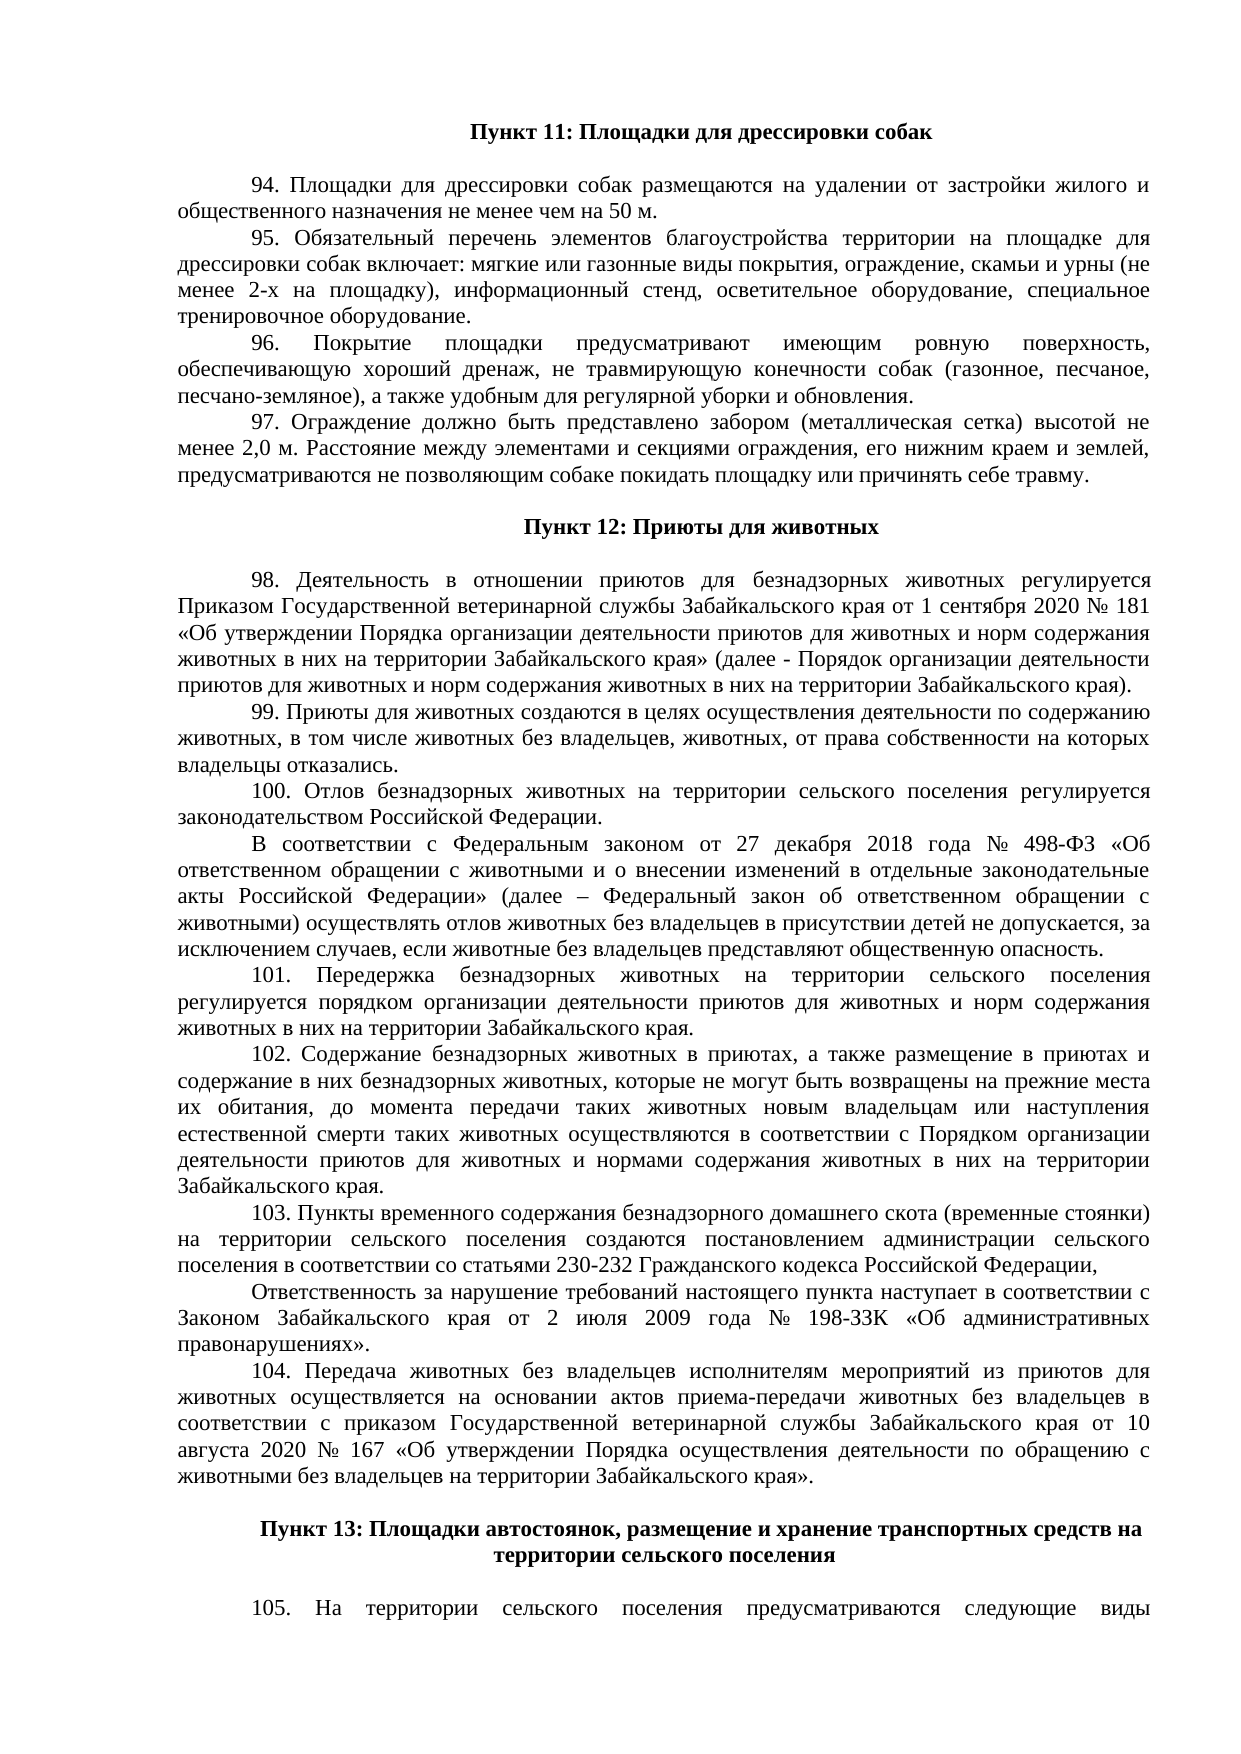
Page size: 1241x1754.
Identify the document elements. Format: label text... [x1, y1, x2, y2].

text Пункт 11: Площадки для дрессировки собак [177, 118, 1152, 144]
text 99. Приюты для животных создаются в целях осуществления деятельности по содержанию животных, в том числе животных без владельцев, животных, от права собственности на которых владельцы отказались. [177, 698, 1152, 777]
text 104. Передача животных без владельцев исполнителям мероприятий из приютов для животных осуществляется на основании актов приема-передачи животных без владельцев в соответствии с приказом Государственной ветеринарной службы Забайкальского края от 10 августа 2020 № 167 «Об утверждении Порядка осуществления деятельности по обращению с животными без владельцев на территории Забайкальского края». [177, 1357, 1152, 1488]
text 101. Передержка безнадзорных животных на территории сельского поселения регулируется порядком организации деятельности приютов для животных и норм содержания животных в них на территории Забайкальского края. [177, 961, 1152, 1041]
text В соответствии с Федеральным законом от 27 декабря 2018 года № 498-ФЗ «Об ответственном обращении с животными и о внесении изменений в отдельные законодательные акты Российской Федерации» (далее – Федеральный закон об ответственном обращении с животными) осуществлять отлов животных без владельцев в присутствии детей не допускается, за исключением случаев, если животные без владельцев представляют общественную опасность. [177, 830, 1152, 961]
text 98. Деятельность в отношении приютов для безнадзорных животных регулируется Приказом Государственной ветеринарной службы Забайкальского края от 1 сентября 2020 № 181 «Об утверждении Порядка организации деятельности приютов для животных и норм содержания животных в них на территории Забайкальского края» (далее - Порядок организации деятельности приютов для животных и норм содержания животных в них на территории Забайкальского края). [177, 566, 1152, 698]
text 97. Ограждение должно быть представлено забором (металлическая сетка) высотой не менее 2,0 м. Расстояние между элементами и секциями ограждения, его нижним краем и землей, предусматриваются не позволяющим собаке покидать площадку или причинять себе травму. [177, 408, 1152, 487]
text Пункт 12: Приюты для животных [177, 513, 1152, 540]
text 103. Пункты временного содержания безнадзорного домашнего скота (временные стоянки) на территории сельского поселения создаются постановлением администрации сельского поселения в соответствии со статьями 230-232 Гражданского кодекса Российской Федерации, [177, 1199, 1152, 1278]
text Пункт 13: Площадки автостоянок, размещение и хранение транспортных средств на территории сельского поселения [177, 1515, 1152, 1568]
text Ответственность за нарушение требований настоящего пункта наступает в соответствии с Законом Забайкальского края от 2 июля 2009 года № 198-ЗЗК «Об административных правонарушениях». [177, 1278, 1152, 1357]
text 94. Площадки для дрессировки собак размещаются на удалении от застройки жилого и общественного назначения не менее чем на 50 м. [177, 171, 1152, 223]
text 100. Отлов безнадзорных животных на территории сельского поселения регулируется законодательством Российской Федерации. [177, 777, 1152, 830]
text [177, 1594, 1152, 1620]
text 95. Обязательный перечень элементов благоустройства территории на площадке для дрессировки собак включает: мягкие или газонные виды покрытия, ограждение, скамьи и урны (не менее 2-х на площадку), информационный стенд, осветительное оборудование, специальное тренировочное оборудование. [177, 223, 1152, 329]
text 102. Содержание безнадзорных животных в приютах, а также размещение в приютах и содержание в них безнадзорных животных, которые не могут быть возвращены на прежние места их обитания, до момента передачи таких животных новым владельцам или наступления естественной смерти таких животных осуществляются в соответствии с Порядком организации деятельности приютов для животных и нормами содержания животных в них на территории Забайкальского края. [177, 1041, 1152, 1199]
text 96. Покрытие площадки предусматривают имеющим ровную поверхность, обеспечивающую хороший дренаж, не травмирующую конечности собак (газонное, песчаное, песчано-земляное), а также удобным для регулярной уборки и обновления. [177, 329, 1152, 408]
